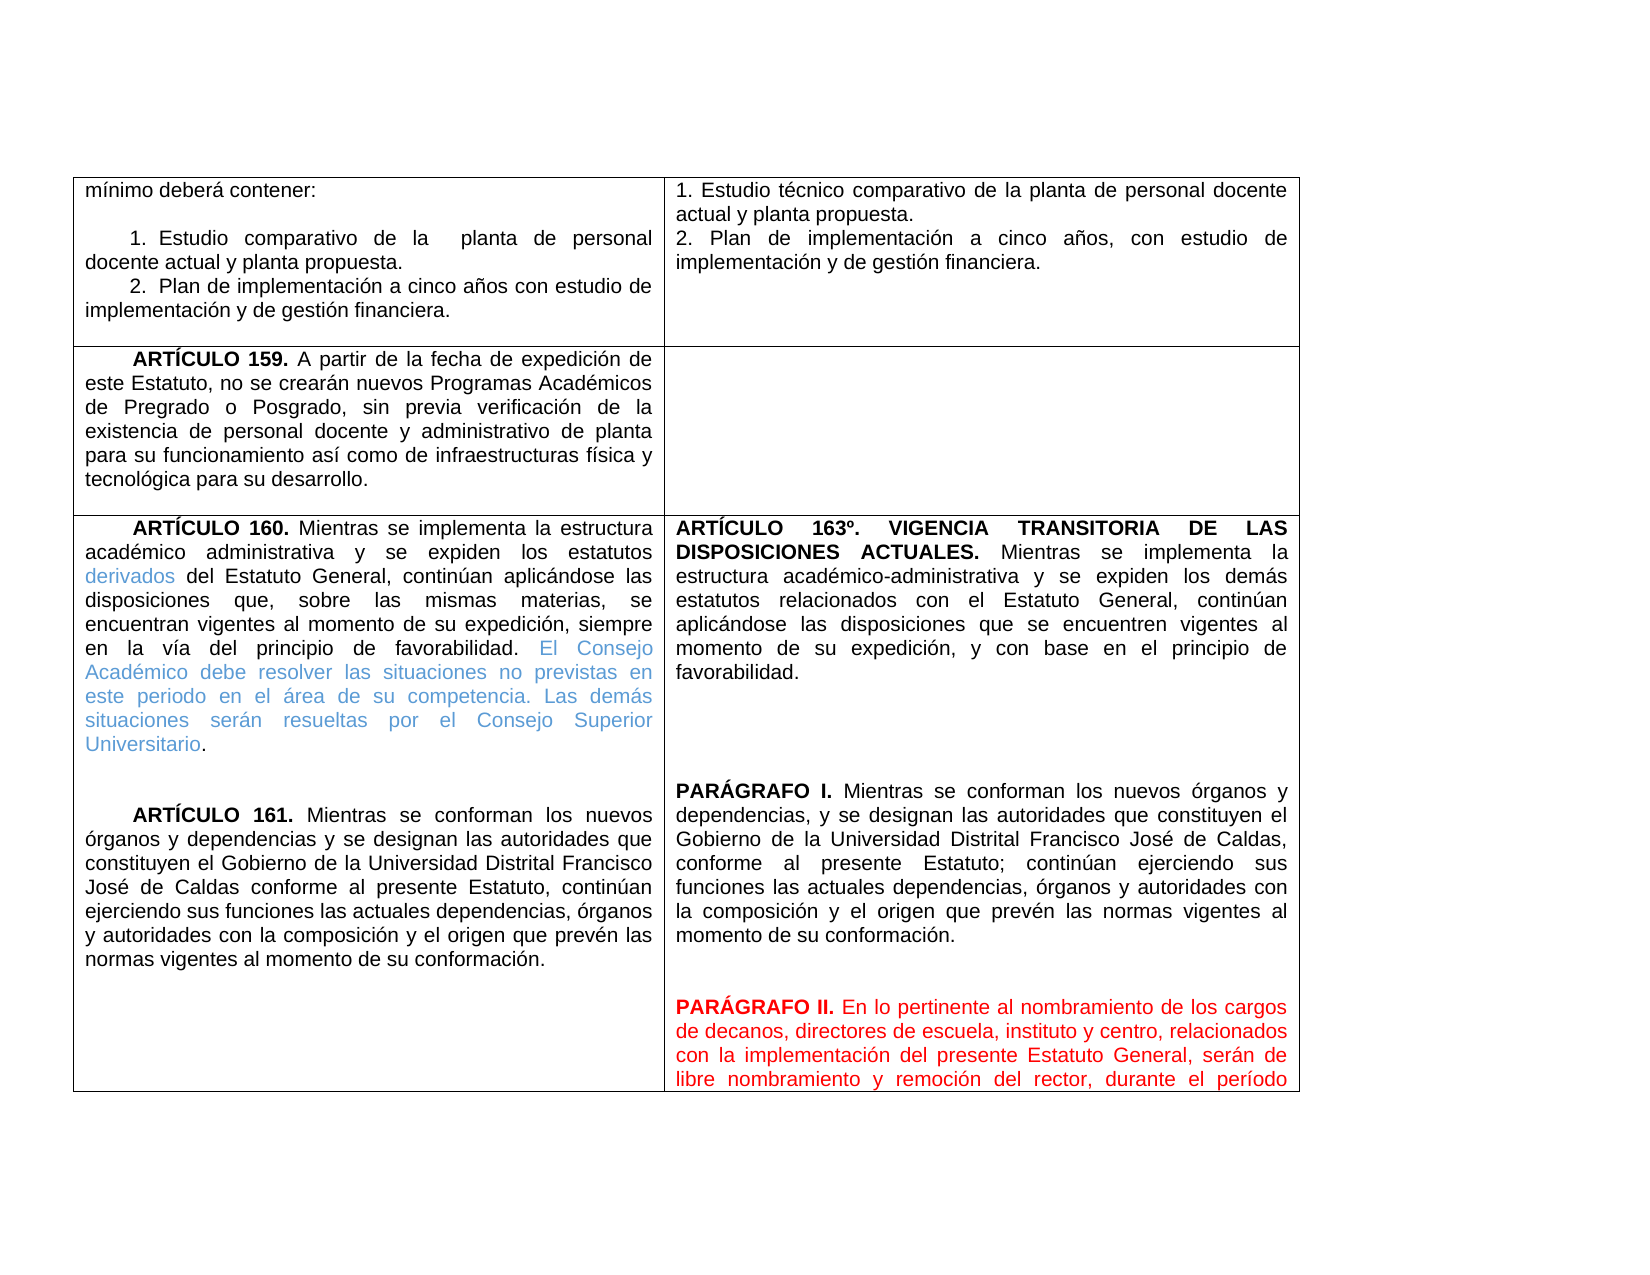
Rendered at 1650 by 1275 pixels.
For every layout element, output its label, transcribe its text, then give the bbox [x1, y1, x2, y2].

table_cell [665, 178, 1299, 346]
table_cell [665, 347, 1299, 515]
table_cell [665, 516, 1299, 1091]
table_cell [74, 178, 664, 346]
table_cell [74, 516, 664, 1091]
table_cell ARTÍCULO 159. A partir de la fecha de expedición de este Estatuto, no se crearán nuevos Programas Académicos de Pregrado o Posgrado, sin previa verificación de la existencia de personal docente y administrativo de planta para su funcionamiento así como de infraestructuras física y tecnológica para su desarrollo. [74, 347, 664, 515]
